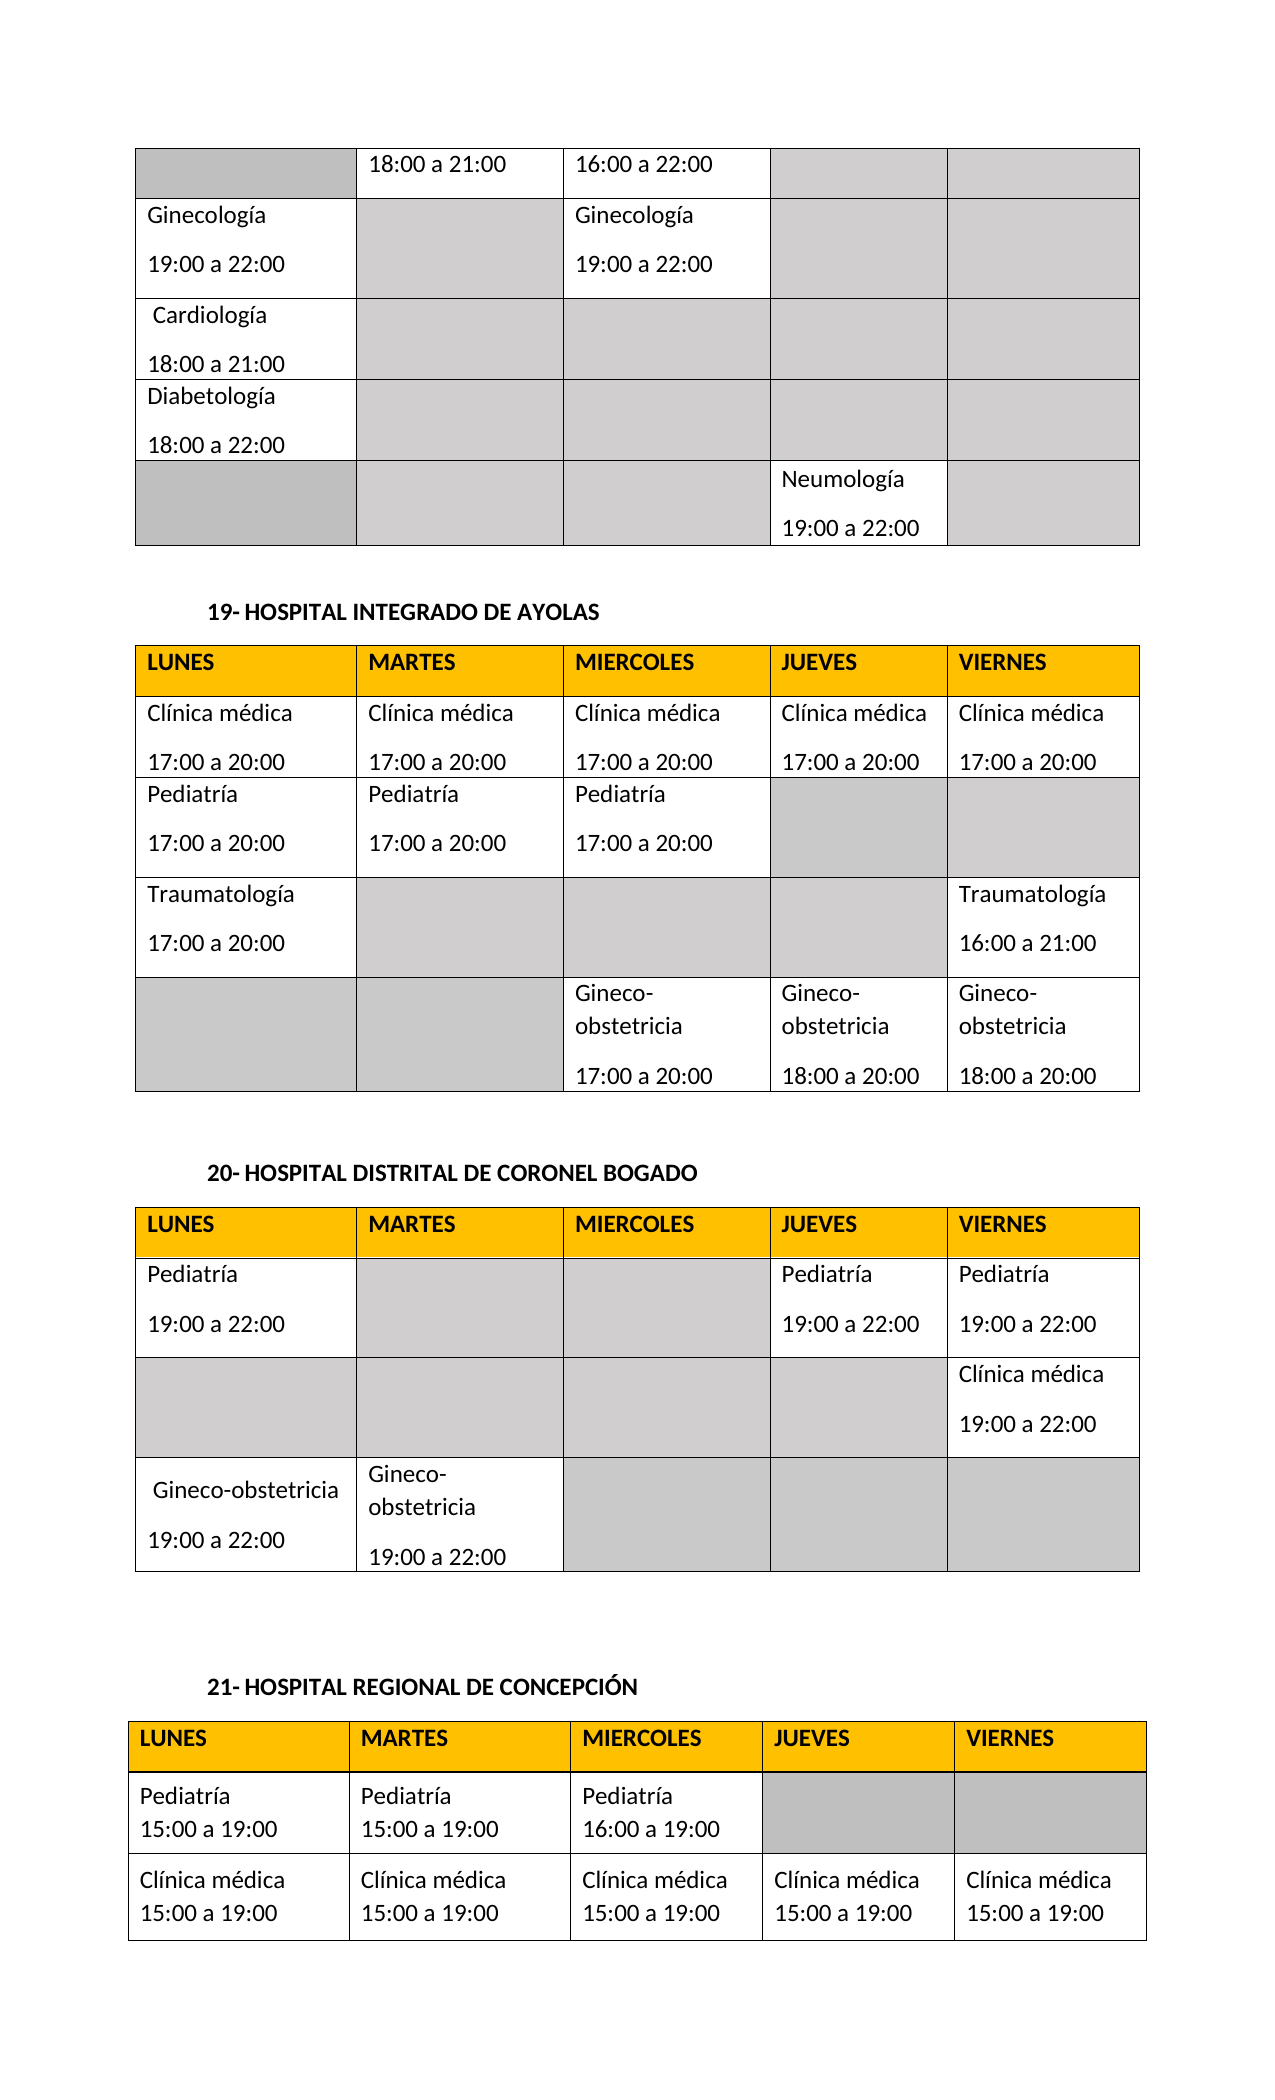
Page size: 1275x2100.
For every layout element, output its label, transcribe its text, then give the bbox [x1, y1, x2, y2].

table_cell Neumología 19:00 a 22:00 [771, 461, 947, 545]
table_cell [771, 1458, 947, 1571]
table_cell [357, 380, 563, 460]
table_header MARTES [350, 1722, 570, 1771]
table_header VIERNES [948, 646, 1139, 696]
table_header LUNES [129, 1722, 349, 1771]
table_cell Clínica médica 15:00 a 19:00 [955, 1854, 1146, 1940]
table_cell [564, 299, 770, 379]
table_cell [564, 878, 770, 977]
table_cell Pediatría 17:00 a 20:00 [564, 778, 770, 877]
table_cell Cardiología 18:00 a 21:00 [136, 299, 356, 379]
table_cell [564, 1358, 770, 1457]
table_header JUEVES [763, 1722, 954, 1771]
table_cell [357, 461, 563, 545]
table_header VIERNES [948, 1208, 1139, 1257]
table_cell Clínica médica 15:00 a 19:00 [763, 1854, 954, 1940]
table_cell [357, 1358, 563, 1457]
table_cell Pediatría 17:00 a 20:00 [136, 778, 356, 877]
table_cell Clínica médica 19:00 a 22:00 [948, 1358, 1139, 1457]
table_cell [771, 380, 947, 460]
table_cell Traumatología 16:00 a 21:00 [948, 878, 1139, 977]
table_cell [771, 299, 947, 379]
table_cell Gineco-obstetricia 18:00 a 20:00 [948, 978, 1139, 1091]
list HOSPITAL INTEGRADO DE AYOLAS [207, 596, 1098, 626]
table_cell [564, 1259, 770, 1357]
table_cell [771, 878, 947, 977]
table_cell Gineco-obstetricia 18:00 a 20:00 [771, 978, 947, 1091]
table_header LUNES [136, 646, 356, 696]
table_cell Clínica médica 15:00 a 19:00 [350, 1854, 570, 1940]
table_cell [357, 1259, 563, 1357]
table_cell [357, 978, 563, 1091]
table_cell [771, 199, 947, 298]
table_cell [771, 778, 947, 877]
table_cell [136, 978, 356, 1091]
table_cell [136, 149, 356, 198]
table_cell Diabetología 18:00 a 22:00 [136, 380, 356, 460]
table_cell [948, 199, 1139, 298]
table_cell Pediatría 15:00 a 19:00 [350, 1773, 570, 1853]
table_cell [564, 461, 770, 545]
table_cell Gineco-obstetricia 19:00 a 22:00 [357, 1458, 563, 1571]
table_cell [771, 1358, 947, 1457]
table_header MIERCOLES [564, 1208, 770, 1257]
table_cell Clínica médica 17:00 a 20:00 [771, 697, 947, 777]
list HOSPITAL DISTRITAL DE CORONEL BOGADO [207, 1157, 1098, 1188]
table_cell Pediatría 17:00 a 20:00 [357, 778, 563, 877]
table_cell [357, 878, 563, 977]
table_header MARTES [357, 646, 563, 696]
table_cell [948, 461, 1139, 545]
table_cell Clínica médica 15:00 a 19:00 [571, 1854, 762, 1940]
table_header JUEVES [771, 1208, 947, 1257]
table_cell Pediatría 19:00 a 22:00 [948, 1259, 1139, 1357]
table_cell [948, 1458, 1139, 1571]
table_header JUEVES [771, 646, 947, 696]
table_header MIERCOLES [564, 646, 770, 696]
table_cell [564, 1458, 770, 1571]
table_cell Pediatría 19:00 a 22:00 [771, 1259, 947, 1357]
table_cell [948, 380, 1139, 460]
table_cell Ginecología 19:00 a 22:00 [564, 199, 770, 298]
list HOSPITAL REGIONAL DE CONCEPCIÓN [207, 1671, 1098, 1702]
table_cell Gineco-obstetricia 17:00 a 20:00 [564, 978, 770, 1091]
table_cell [948, 299, 1139, 379]
table_cell Clínica médica 17:00 a 20:00 [136, 697, 356, 777]
table_cell Clínica médica 17:00 a 20:00 [948, 697, 1139, 777]
table_cell Ginecología 19:00 a 22:00 [136, 199, 356, 298]
table_cell [136, 461, 356, 545]
table_cell Clínica médica 15:00 a 19:00 [129, 1854, 349, 1940]
table_cell Pediatría 16:00 a 19:00 [571, 1773, 762, 1853]
table_cell Pediatría 15:00 a 19:00 [129, 1773, 349, 1853]
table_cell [357, 149, 563, 198]
table_header MIERCOLES [571, 1722, 762, 1771]
table_cell [955, 1773, 1146, 1853]
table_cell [564, 149, 770, 198]
table_cell Traumatología 17:00 a 20:00 [136, 878, 356, 977]
table_cell [357, 299, 563, 379]
table_header VIERNES [955, 1722, 1146, 1771]
table_cell Clínica médica 17:00 a 20:00 [357, 697, 563, 777]
table_cell [763, 1773, 954, 1853]
table_cell [136, 1358, 356, 1457]
table_cell [948, 778, 1139, 877]
table_cell Clínica médica 17:00 a 20:00 [564, 697, 770, 777]
table_cell Gineco-obstetricia 19:00 a 22:00 [136, 1458, 356, 1571]
table_cell Pediatría 19:00 a 22:00 [136, 1259, 356, 1357]
table_cell [564, 380, 770, 460]
table_cell [948, 149, 1139, 198]
table_header LUNES [136, 1208, 356, 1257]
table_cell [771, 149, 947, 198]
table_header MARTES [357, 1208, 563, 1257]
table_cell [357, 199, 563, 298]
